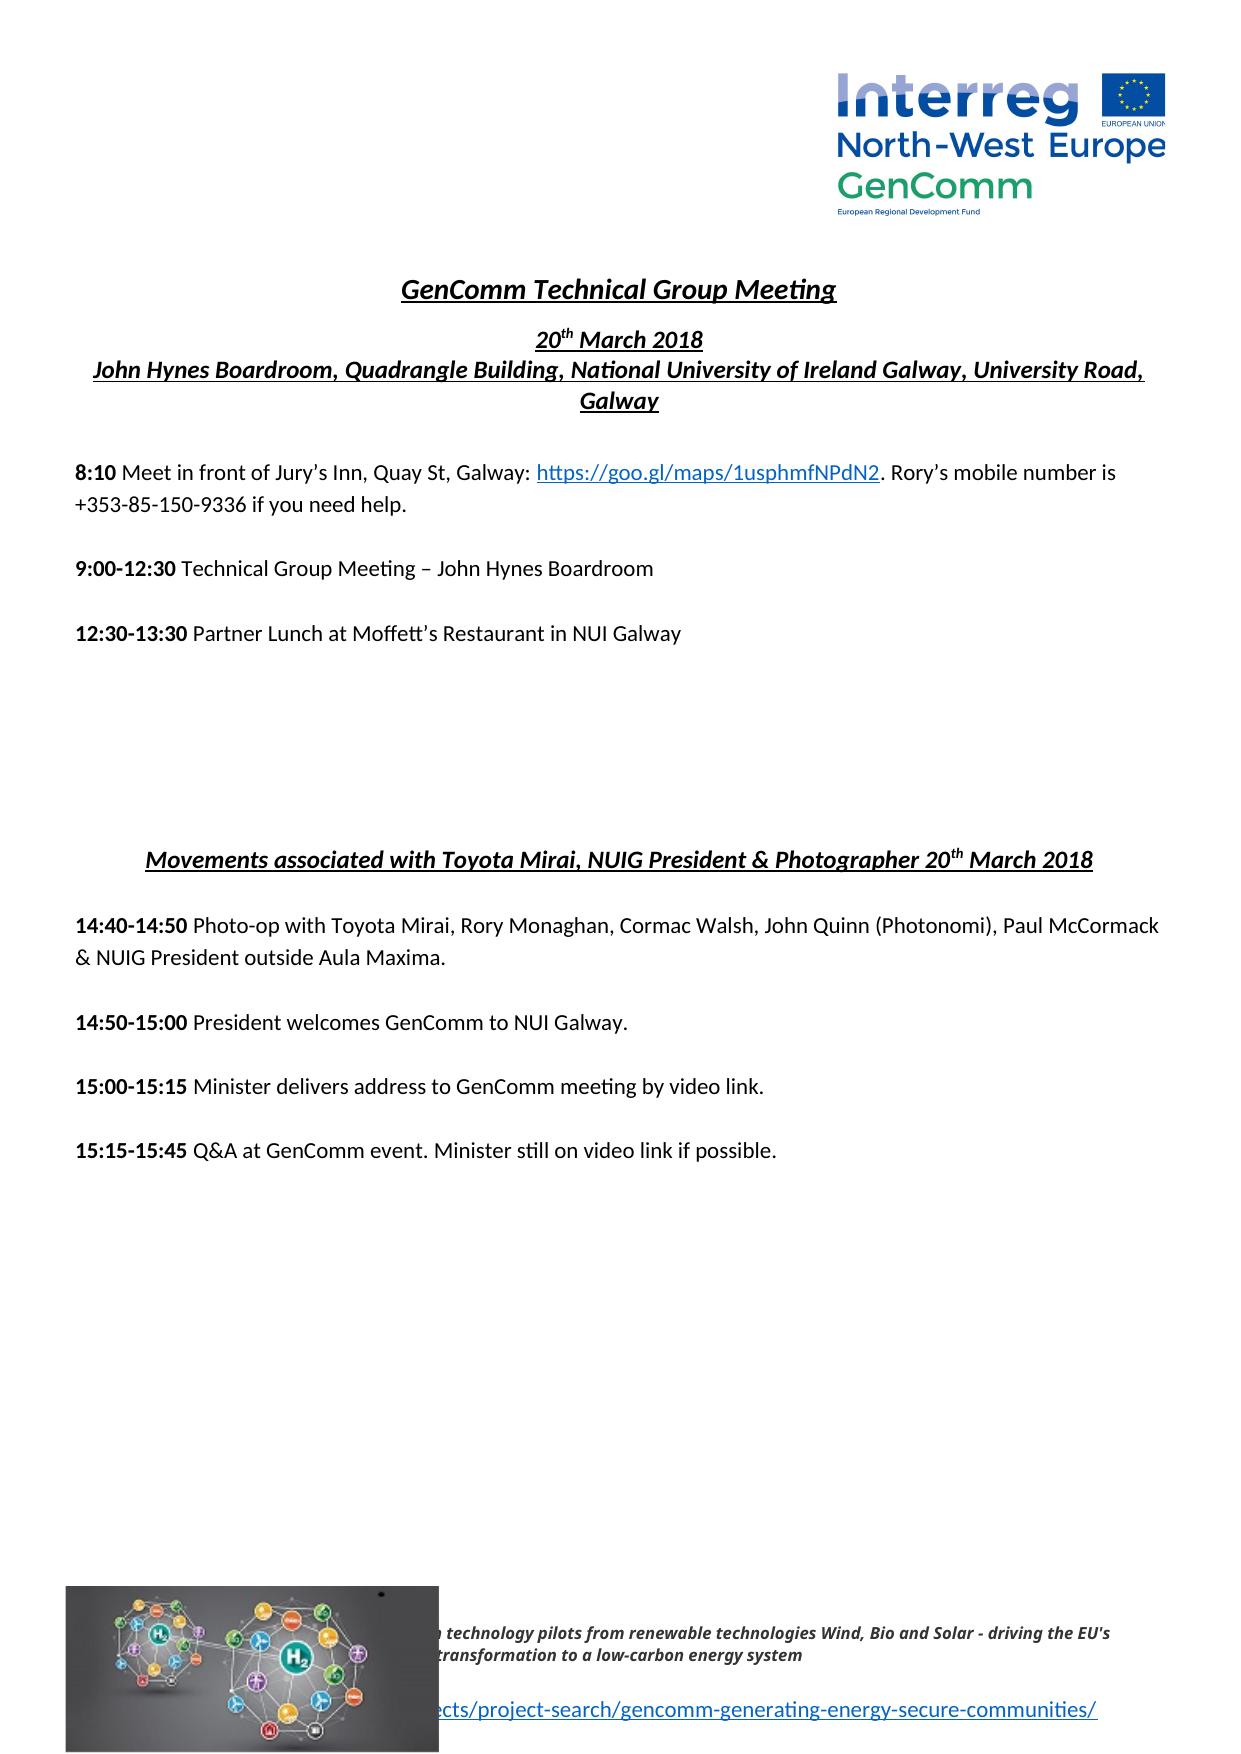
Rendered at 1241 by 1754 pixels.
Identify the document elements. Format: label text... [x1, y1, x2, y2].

text GenComm Technical Group Meeting [75, 271, 1165, 306]
text 15:00-15:15 Minister delivers address to GenComm meeting by video link. [75, 1072, 1165, 1100]
picture [64, 1586, 438, 1751]
text 15:15-15:45 Q&A at GenComm event. Minister still on video link if possible. [75, 1136, 1165, 1164]
text Movements associated with Toyota Mirai, NUIG President & Photographer 20th March 2018 [75, 844, 1165, 874]
text 20th March 2018 [75, 324, 1165, 355]
text 12:30-13:30 Partner Lunch at Moffett’s Restaurant in NUI Galway [75, 619, 1165, 647]
text 14:50-15:00 President welcomes GenComm to NUI Galway. [75, 1008, 1165, 1036]
picture [838, 73, 1166, 218]
text 9:00-12:30 Technical Group Meeting – John Hynes Boardroom [75, 554, 1165, 582]
text 14:40-14:50 Photo-op with Toyota Mirai, Rory Monaghan, Cormac Walsh, John Quinn (Photonomi), Paul McCormack & NUIG President outside Aula Maxima. [75, 911, 1165, 971]
text John Hynes Boardroom, Quadrangle Building, National University of Ireland Galway, University Road, Galway [75, 355, 1165, 416]
text 8:10 Meet in front of Jury’s Inn, Quay St, Galway: https://goo.gl/maps/1usphmfNPdN2. Rory’s mobile number is +353-85-150-9336 if you need help. [75, 458, 1165, 518]
